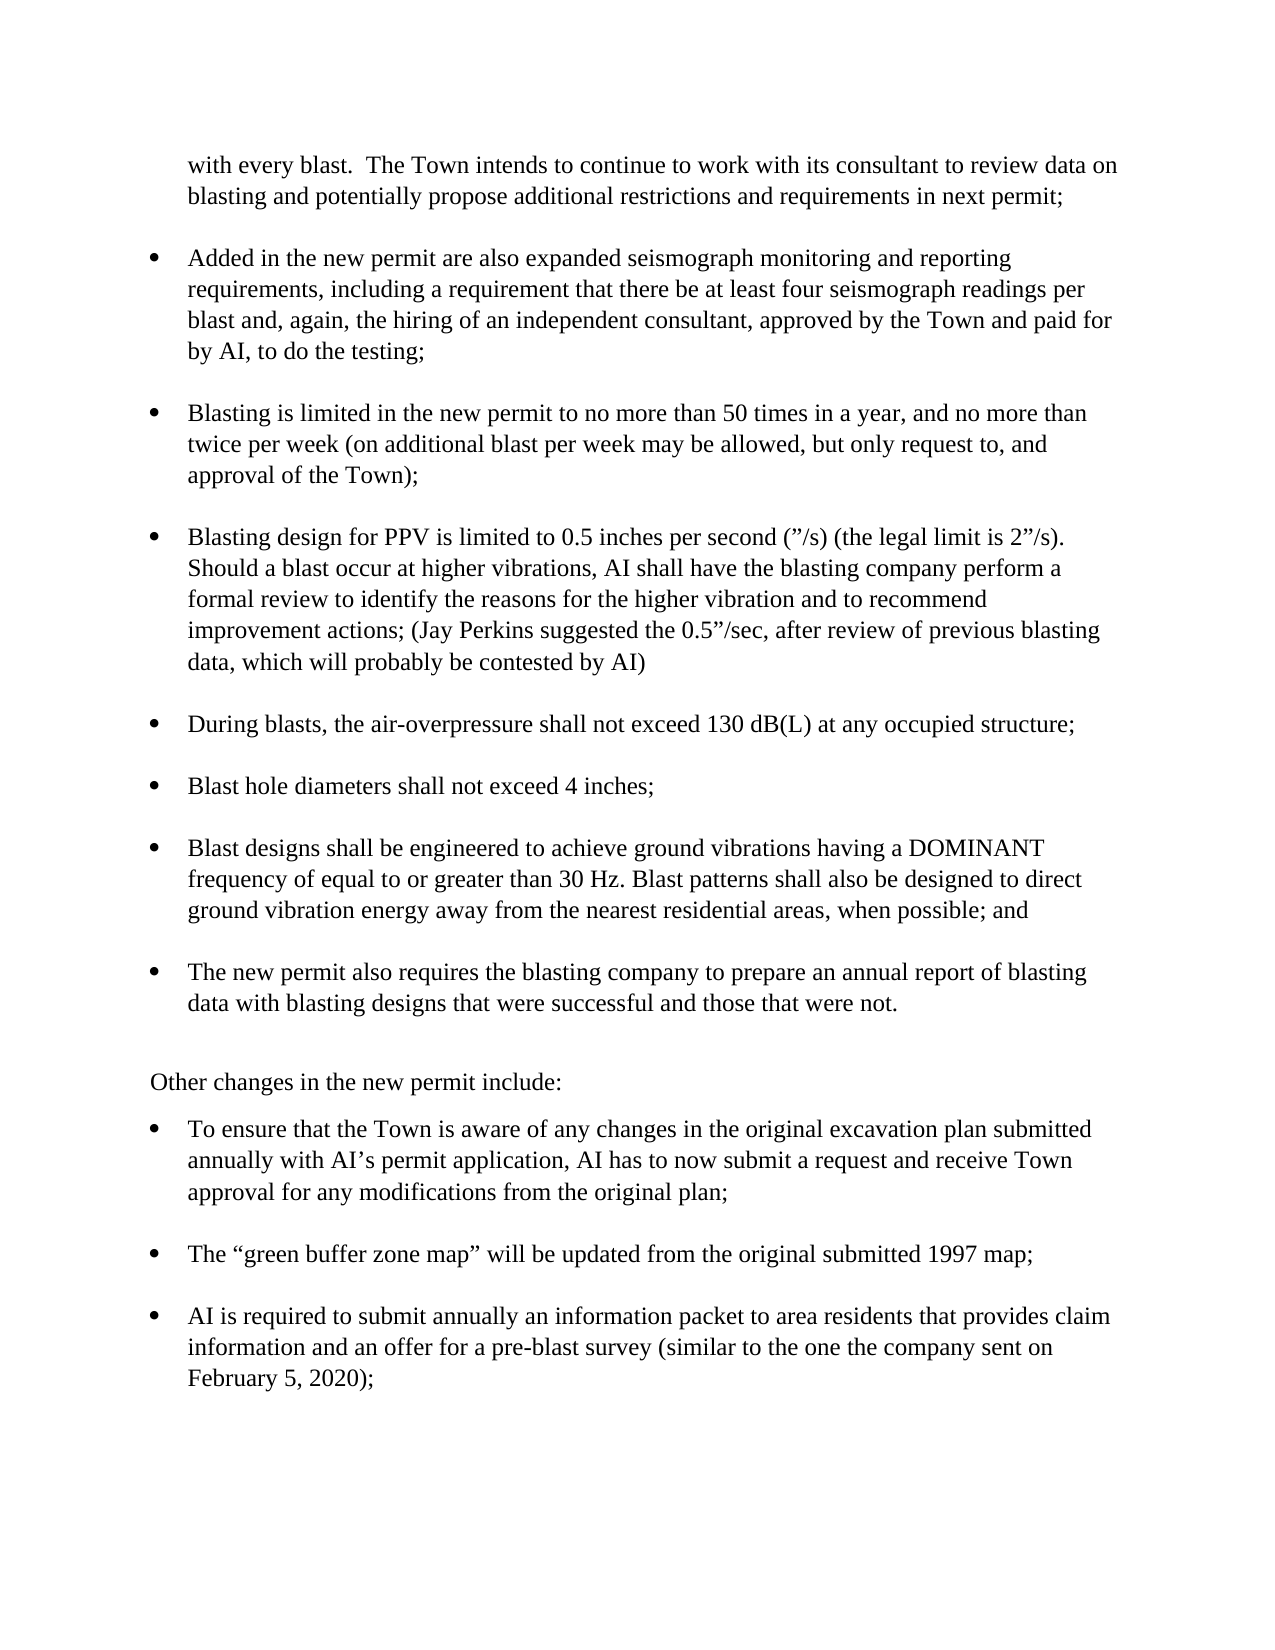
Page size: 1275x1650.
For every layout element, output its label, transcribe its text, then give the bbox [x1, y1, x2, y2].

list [150, 150, 1125, 210]
list To ensure that the Town is aware of any changes in the original excavation plan submitted annually with AI’s permit application, AI has to now submit a request and receive Town approval for any modifications from the original plan; [150, 1114, 1125, 1205]
list The “green buffer zone map” will be updated from the original submitted 1997 map; [150, 1239, 1125, 1267]
list Blast hole diameters shall not exceed 4 inches; [150, 771, 1125, 799]
list The new permit also requires the blasting company to prepare an annual report of blasting data with blasting designs that were successful and those that were not. [150, 957, 1125, 1017]
list Blast designs shall be engineered to achieve ground vibrations having a DOMINANT frequency of equal to or greater than 30 Hz. Blast patterns shall also be designed to direct ground vibration energy away from the nearest residential areas, when possible; and [150, 833, 1125, 924]
list AI is required to submit annually an information packet to area residents that provides claim information and an offer for a pre-blast survey (similar to the one the company sent on February 5, 2020); [150, 1301, 1125, 1392]
list Blasting design for PPV is limited to 0.5 inches per second (”/s) (the legal limit is 2”/s). Should a blast occur at higher vibrations, AI shall have the blasting company perform a formal review to identify the reasons for the higher vibration and to recommend improvement actions; (Jay Perkins suggested the 0.5”/sec, after review of previous blasting data, which will probably be contested by AI) [150, 522, 1125, 675]
list Blasting is limited in the new permit to no more than 50 times in a year, and no more than twice per week (on additional blast per week may be allowed, but only request to, and approval of the Town); [150, 398, 1125, 489]
list Added in the new permit are also expanded seismograph monitoring and reporting requirements, including a requirement that there be at least four seismograph readings per blast and, again, the hiring of an independent consultant, approved by the Town and paid for by AI, to do the testing; [150, 243, 1125, 365]
text Other changes in the new permit include: [150, 1067, 1125, 1096]
list During blasts, the air-overpressure shall not exceed 130 dB(L) at any occupied structure; [150, 709, 1125, 737]
